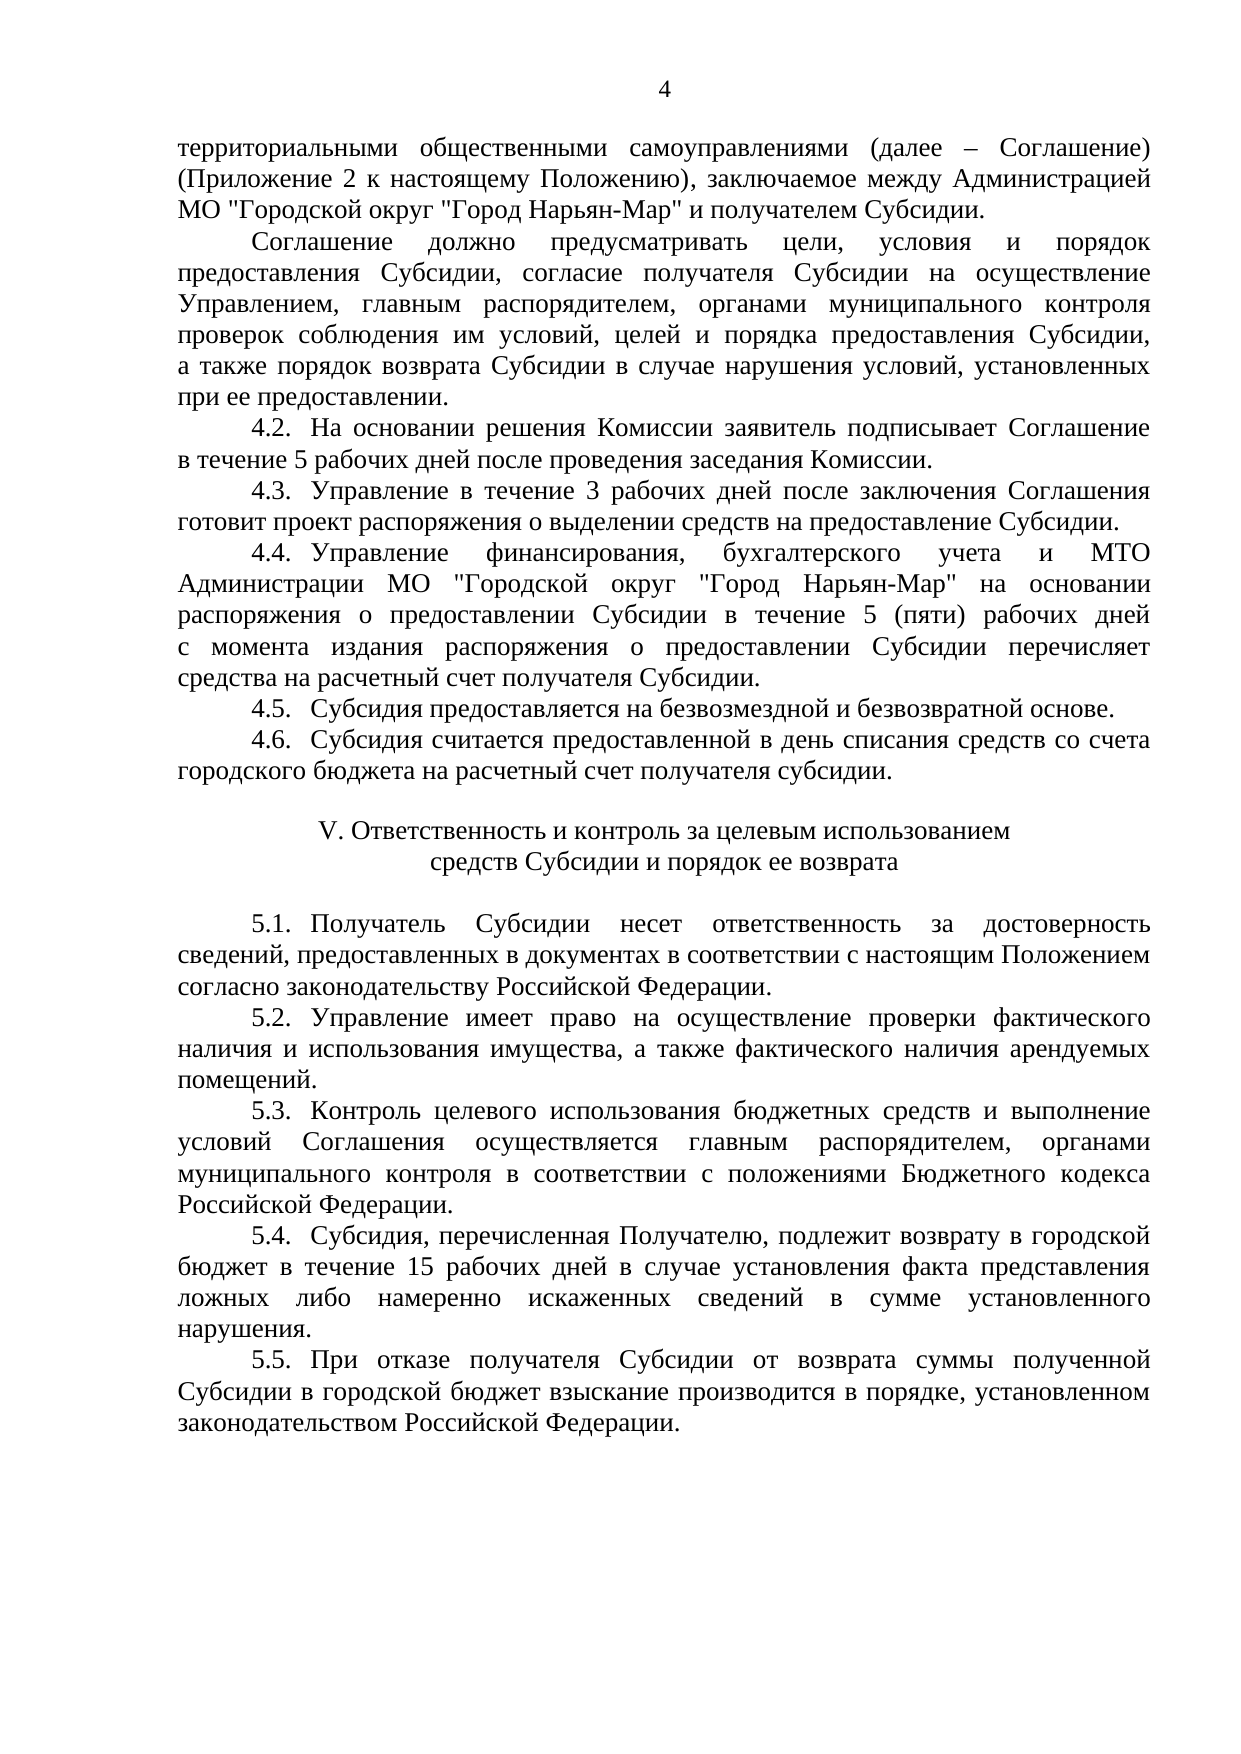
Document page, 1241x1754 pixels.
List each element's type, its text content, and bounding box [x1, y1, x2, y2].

text средств Субсидии и порядок ее возврата [177, 845, 1152, 876]
text V. Ответственность и контроль за целевым использованием [177, 814, 1152, 845]
text 4.3. Управление в течение 3 рабочих дней после заключения Соглашения готовит проект распоряжения о выделении средств на предоставление Субсидии. [177, 474, 1152, 536]
text 5.2. Управление имеет право на осуществление проверки фактического наличия и использования имущества, а также фактического наличия арендуемых помещений. [177, 1001, 1152, 1094]
text 5.3. Контроль целевого использования бюджетных средств и выполнение условий Соглашения осуществляется главным распорядителем, органами муниципального контроля в соответствии с положениями Бюджетного кодекса Российской Федерации. [177, 1094, 1152, 1219]
text 4.6. Субсидия считается предоставленной в день списания средств со счета городского бюджета на расчетный счет получателя субсидии. [177, 723, 1152, 785]
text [177, 131, 1152, 225]
text 5.1. Получатель Субсидии несет ответственность за достоверность сведений, предоставленных в документах в соответствии с настоящим Положением согласно законодательству Российской Федерации. [177, 907, 1152, 1001]
text 4.5. Субсидия предоставляется на безвозмездной и безвозвратной основе. [177, 692, 1152, 723]
text Соглашение должно предусматривать цели, условия и порядок предоставления Субсидии, согласие получателя Субсидии на осуществление Управлением, главным распорядителем, органами муниципального контроля проверок соблюдения им условий, целей и порядка предоставления Субсидии, а также порядок возврата Субсидии в случае нарушения условий, установленных при ее предоставлении. [177, 225, 1152, 412]
text 4.4. Управление финансирования, бухгалтерского учета и МТО Администрации МО "Городской округ "Город Нарьян-Мар" на основании распоряжения о предоставлении Субсидии в течение 5 (пяти) рабочих дней с момента издания распоряжения о предоставлении Субсидии перечисляет средства на расчетный счет получателя Субсидии. [177, 536, 1152, 692]
text 5.5. При отказе получателя Субсидии от возврата суммы полученной Субсидии в городской бюджет взыскание производится в порядке, установленном законодательством Российской Федерации. [177, 1343, 1152, 1437]
text 5.4. Субсидия, перечисленная Получателю, подлежит возврату в городской бюджет в течение 15 рабочих дней в случае установления факта представления ложных либо намеренно искаженных сведений в сумме установленного нарушения. [177, 1219, 1152, 1343]
text 4.2. На основании решения Комиссии заявитель подписывает Соглашение в течение 5 рабочих дней после проведения заседания Комиссии. [177, 412, 1152, 474]
